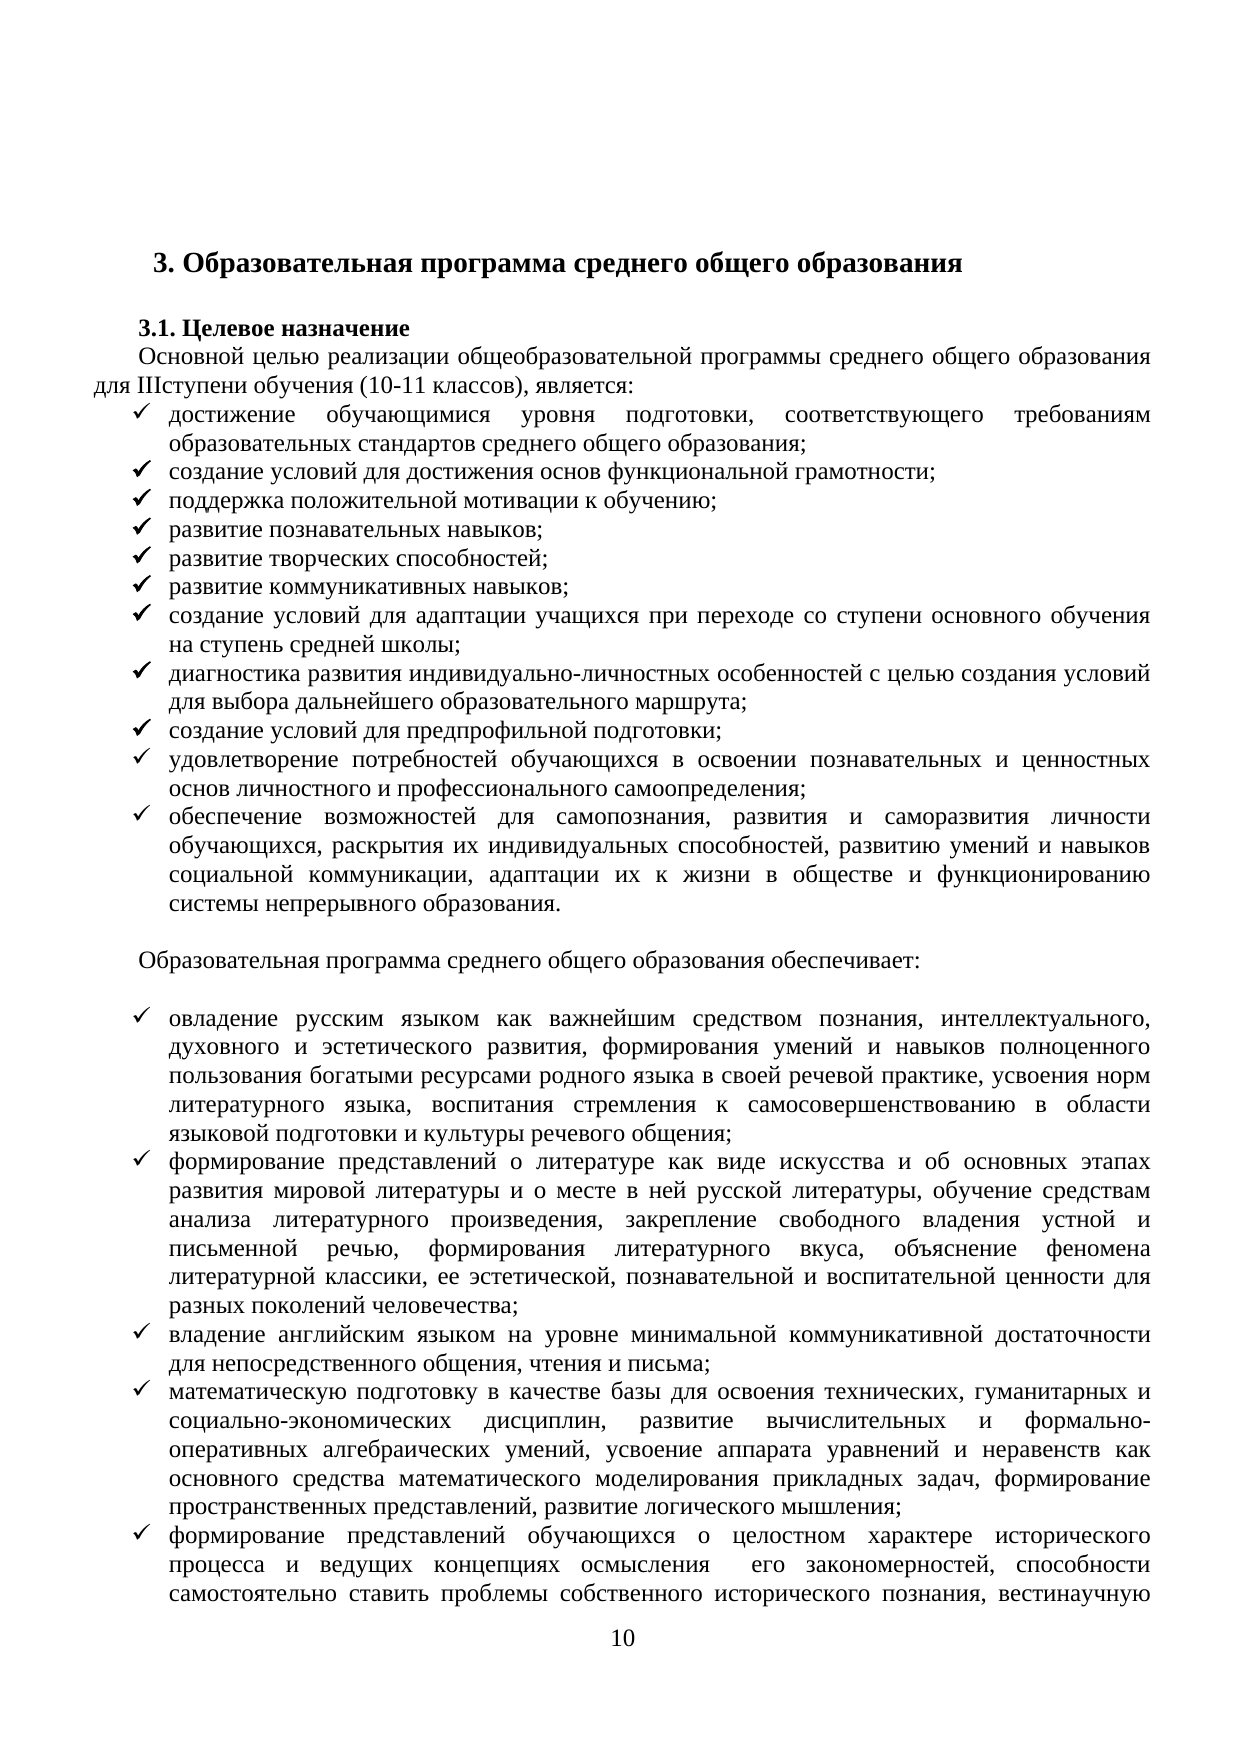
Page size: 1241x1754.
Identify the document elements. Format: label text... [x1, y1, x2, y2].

text 3.1. Целевое назначение [94, 313, 1152, 341]
text Основной целью реализации общеобразовательной программы среднего общего образования для IIIступени обучения (10-11 классов), является: [94, 341, 1152, 399]
list достижение обучающимися уровня подготовки, соответствующего требованиям образовательных стандартов среднего общего образования; [131, 399, 1152, 456]
list формирование представлений о литературе как виде искусства и об основных этапах развития мировой литературы и о месте в ней русской литературы, обучение средствам анализа литературного произведения, закрепление свободного владения устной и письменной речью, формирования литературного вкуса, объяснение феномена литературной классики, ее эстетической, познавательной и воспитательной ценности для разных поколений человечества; [131, 1146, 1152, 1319]
list развитие творческих способностей; [131, 543, 1152, 571]
list создание условий для предпрофильной подготовки; [131, 715, 1152, 744]
text Образовательная программа среднего общего образования обеспечивает: [94, 945, 1152, 974]
list владение английским языком на уровне минимальной коммуникативной достаточности для непосредственного общения, чтения и письма; [131, 1319, 1152, 1376]
text 3. Образовательная программа среднего общего образования [94, 246, 1152, 279]
list обеспечение возможностей для самопознания, развития и саморазвития личности обучающихся, раскрытия их индивидуальных способностей, развитию умений и навыков социальной коммуникации, адаптации их к жизни в обществе и функционированию системы непрерывного образования. [131, 801, 1152, 916]
list развитие познавательных навыков; [131, 514, 1152, 543]
list развитие коммуникативных навыков; [131, 571, 1152, 600]
list овладение русским языком как важнейшим средством познания, интеллектуального, духовного и эстетического развития, формирования умений и навыков полноценного пользования богатыми ресурсами родного языка в своей речевой практике, усвоения норм литературного языка, воспитания стремления к самосовершенствованию в области языковой подготовки и культуры речевого общения; [131, 1003, 1152, 1146]
list диагностика развития индивидуально-личностных особенностей с целью создания условий для выбора дальнейшего образовательного маршрута; [131, 658, 1152, 715]
list поддержка положительной мотивации к обучению; [131, 485, 1152, 514]
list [131, 1520, 1152, 1606]
list математическую подготовку в качестве базы для освоения технических, гуманитарных и социально-экономических дисциплин, развитие вычислительных и формально-оперативных алгебраических умений, усвоение аппарата уравнений и неравенств как основного средства математического моделирования прикладных задач, формирование пространственных представлений, развитие логического мышления; [131, 1376, 1152, 1520]
list создание условий для достижения основ функциональной грамотности; [131, 456, 1152, 485]
list создание условий для адаптации учащихся при переходе со ступени основного обучения на ступень средней школы; [131, 600, 1152, 658]
list удовлетворение потребностей обучающихся в освоении познавательных и ценностных основ личностного и профессионального самоопределения; [131, 744, 1152, 801]
